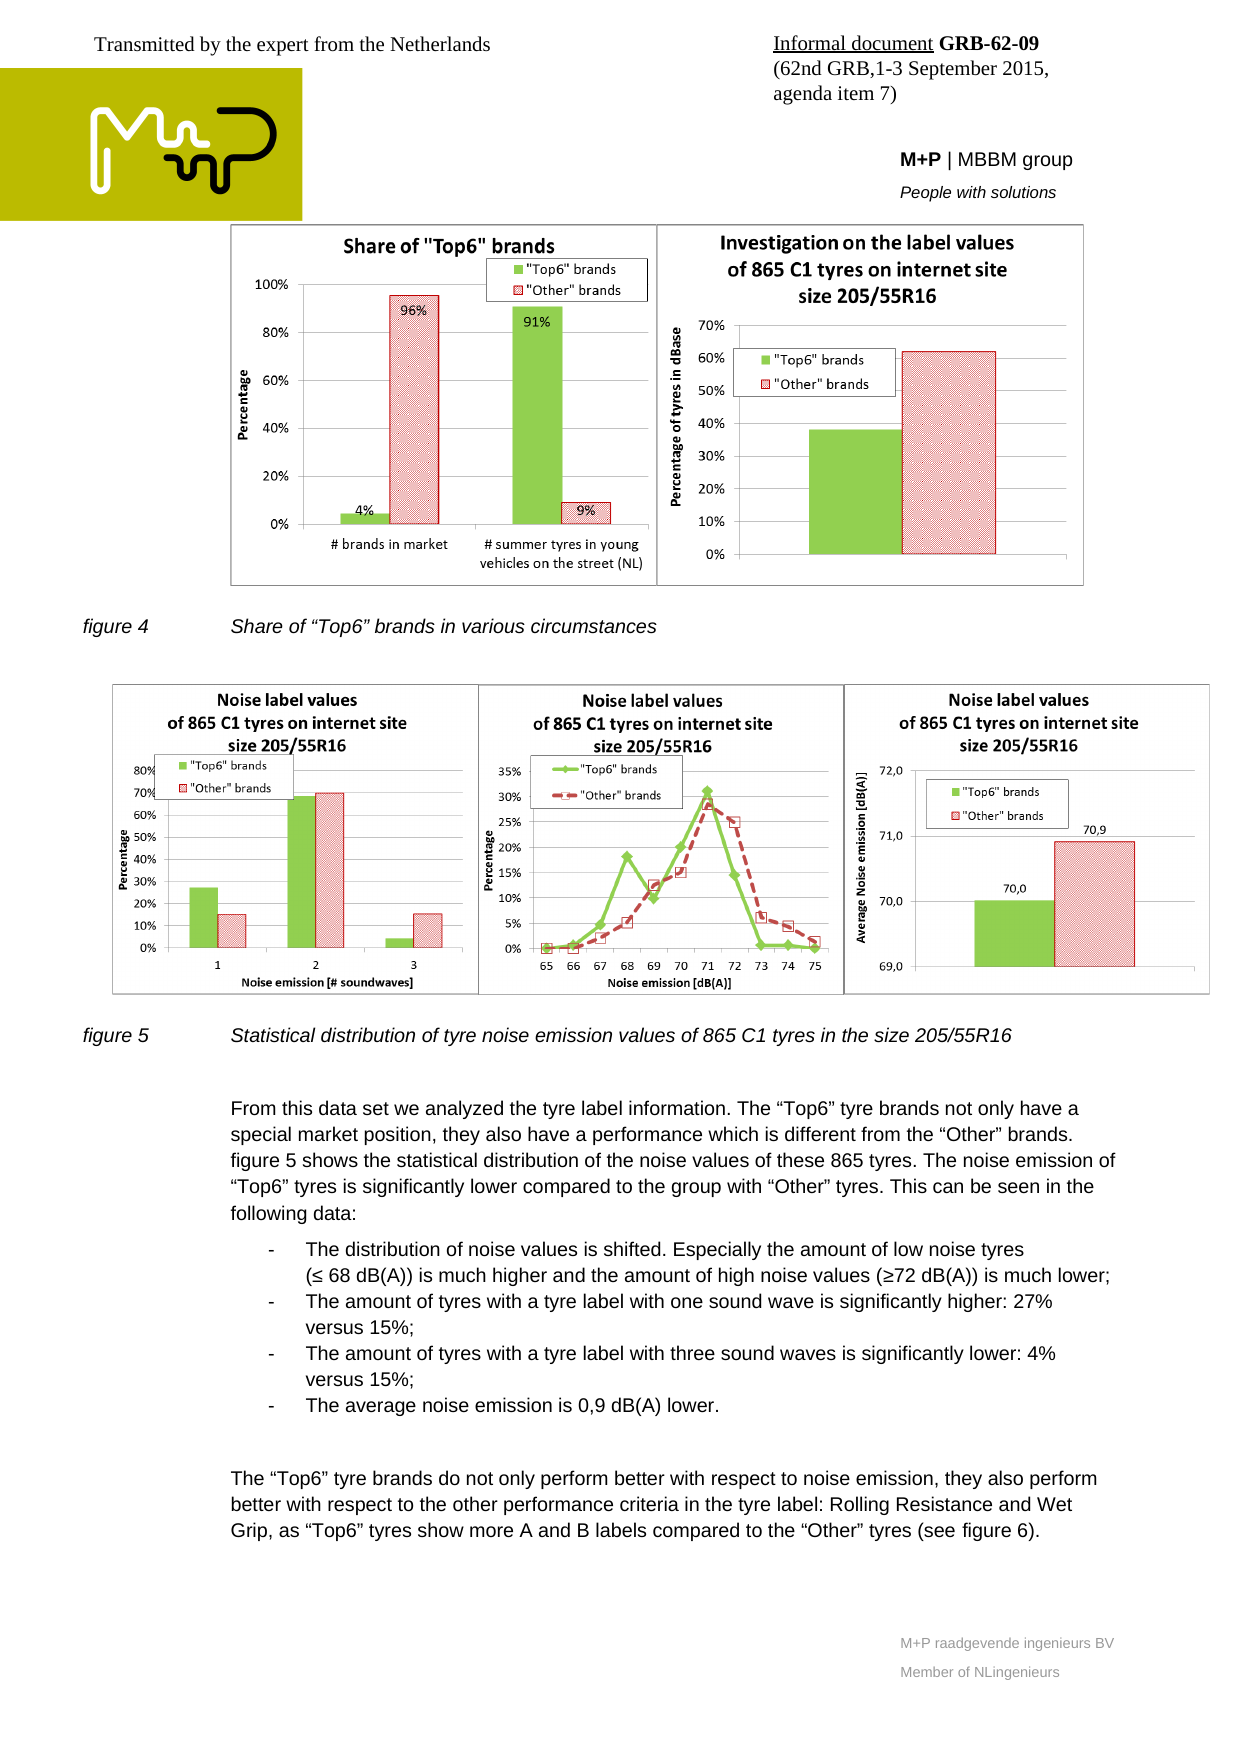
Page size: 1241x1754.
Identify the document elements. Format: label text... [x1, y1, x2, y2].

list The amount of tyres with a tyre label with three sound waves is significantly lower: 4% versus 15%; [268, 1339, 1116, 1391]
text From this data set we analyzed the tyre label information. The “Top6” tyre brands not only have a special market position, they also have a performance which is different from the “Other” brands. Figure 5 shows the statistical distribution of the noise values of these 865 tyres. The noise emission of “Top6” tyres is significantly lower compared to the group with “Other” tyres. This can be seen in the following data: [230, 1094, 1116, 1224]
list The amount of tyres with a tyre label with one sound wave is significantly higher: 27% versus 15%; [268, 1287, 1116, 1339]
list The average noise emission is 0,9 dB(A) lower. [268, 1391, 1116, 1417]
text The “Top6” tyre brands do not only perform better with respect to noise emission, they also perform better with respect to the other performance criteria in the tyre label: Rolling Resistance and Wet Grip, as “Top6” tyres show more A and B labels compared to the “Other” tyres (see figure 6). [230, 1464, 1116, 1542]
picture [230, 224, 1084, 586]
picture [112, 684, 1210, 995]
list The distribution of noise values is shifted. Especially the amount of low noise tyres (≤ 68 dB(A)) is much higher and the amount of high noise values (≥72 dB(A)) is much lower; [268, 1234, 1116, 1287]
picture [0, 68, 303, 221]
text Share of “Top6” brands in various circumstances [83, 612, 1116, 638]
text Statistical distribution of tyre noise emission values of 865 C1 tyres in the size 205/55R16 [83, 1021, 1116, 1047]
